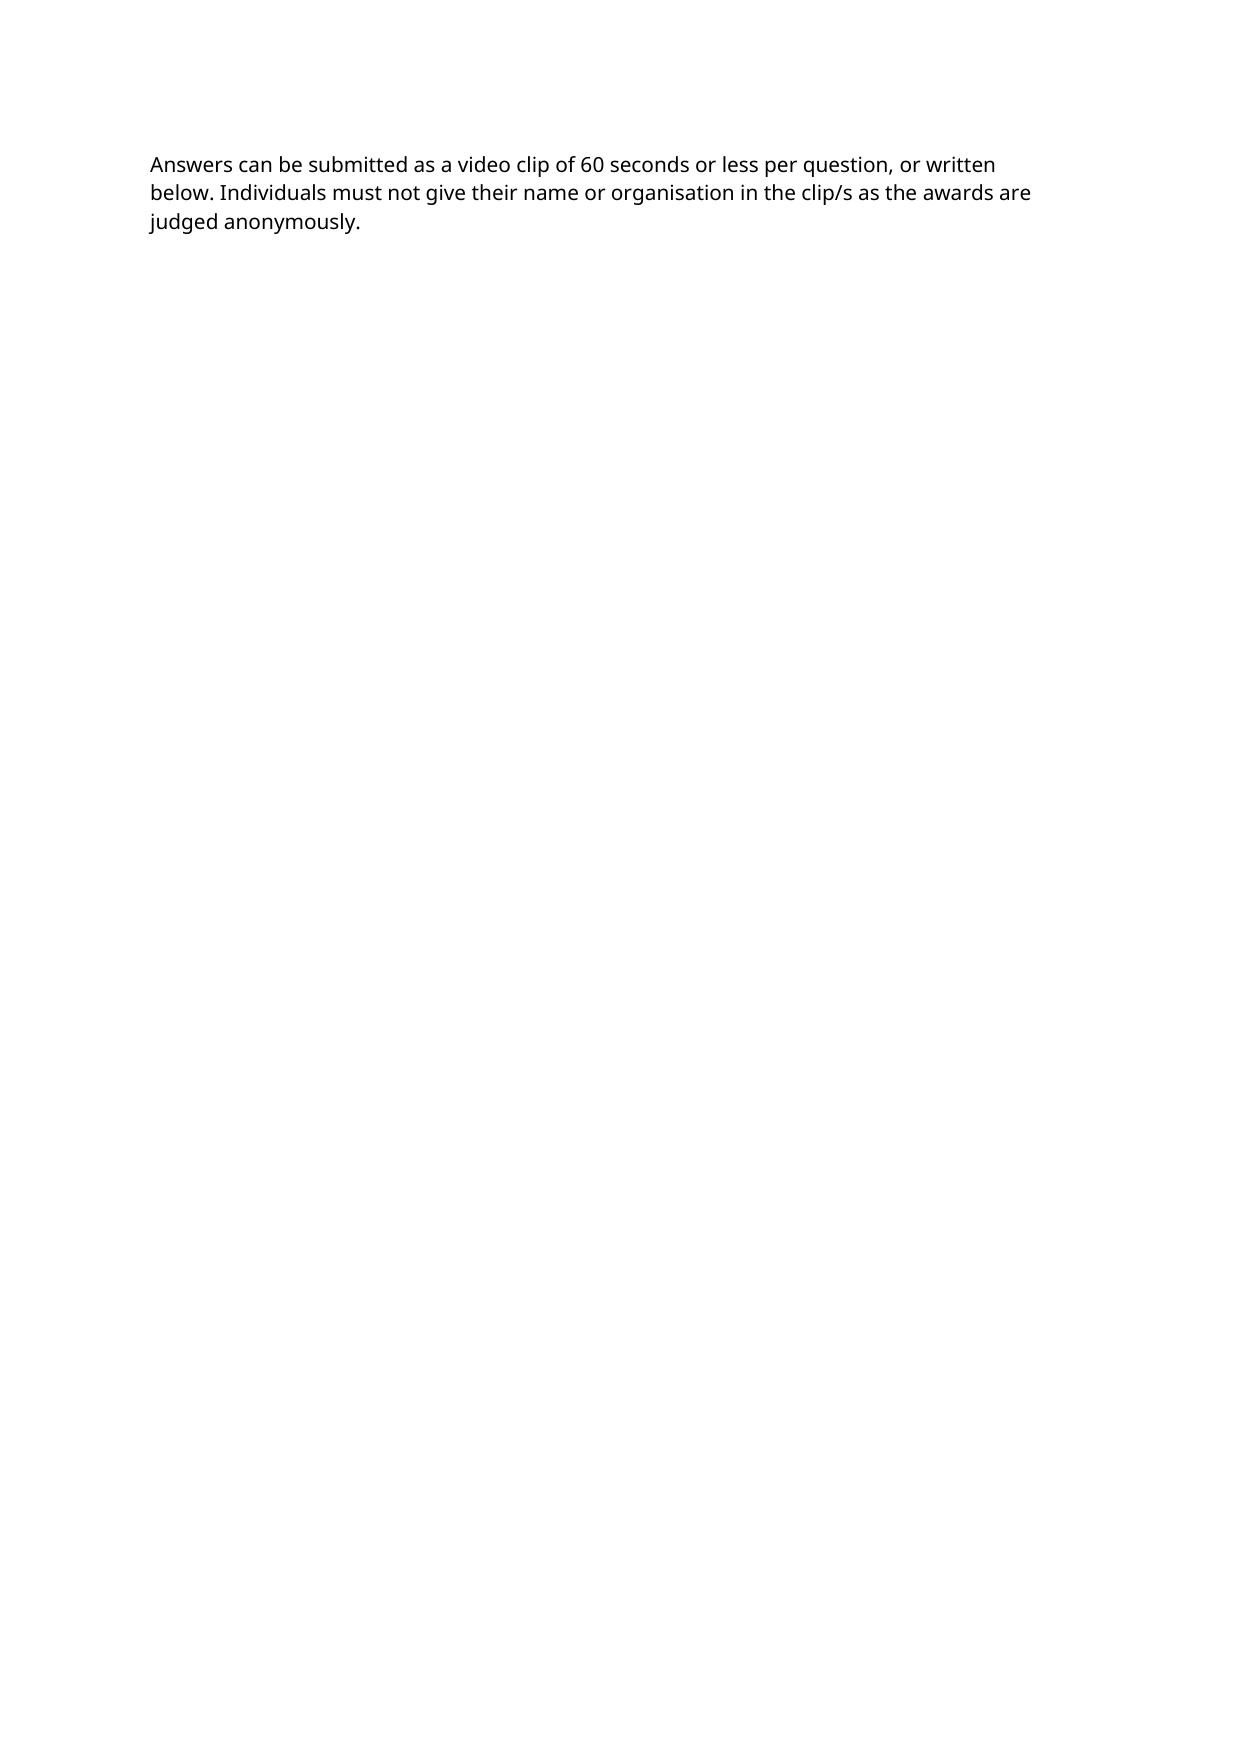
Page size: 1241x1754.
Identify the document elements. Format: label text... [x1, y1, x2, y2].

text Answers can be submitted as a video clip of 60 seconds or less per question, or written below. Individuals must not give their name or organisation in the clip/s as the awards are judged anonymously. [150, 150, 1033, 235]
